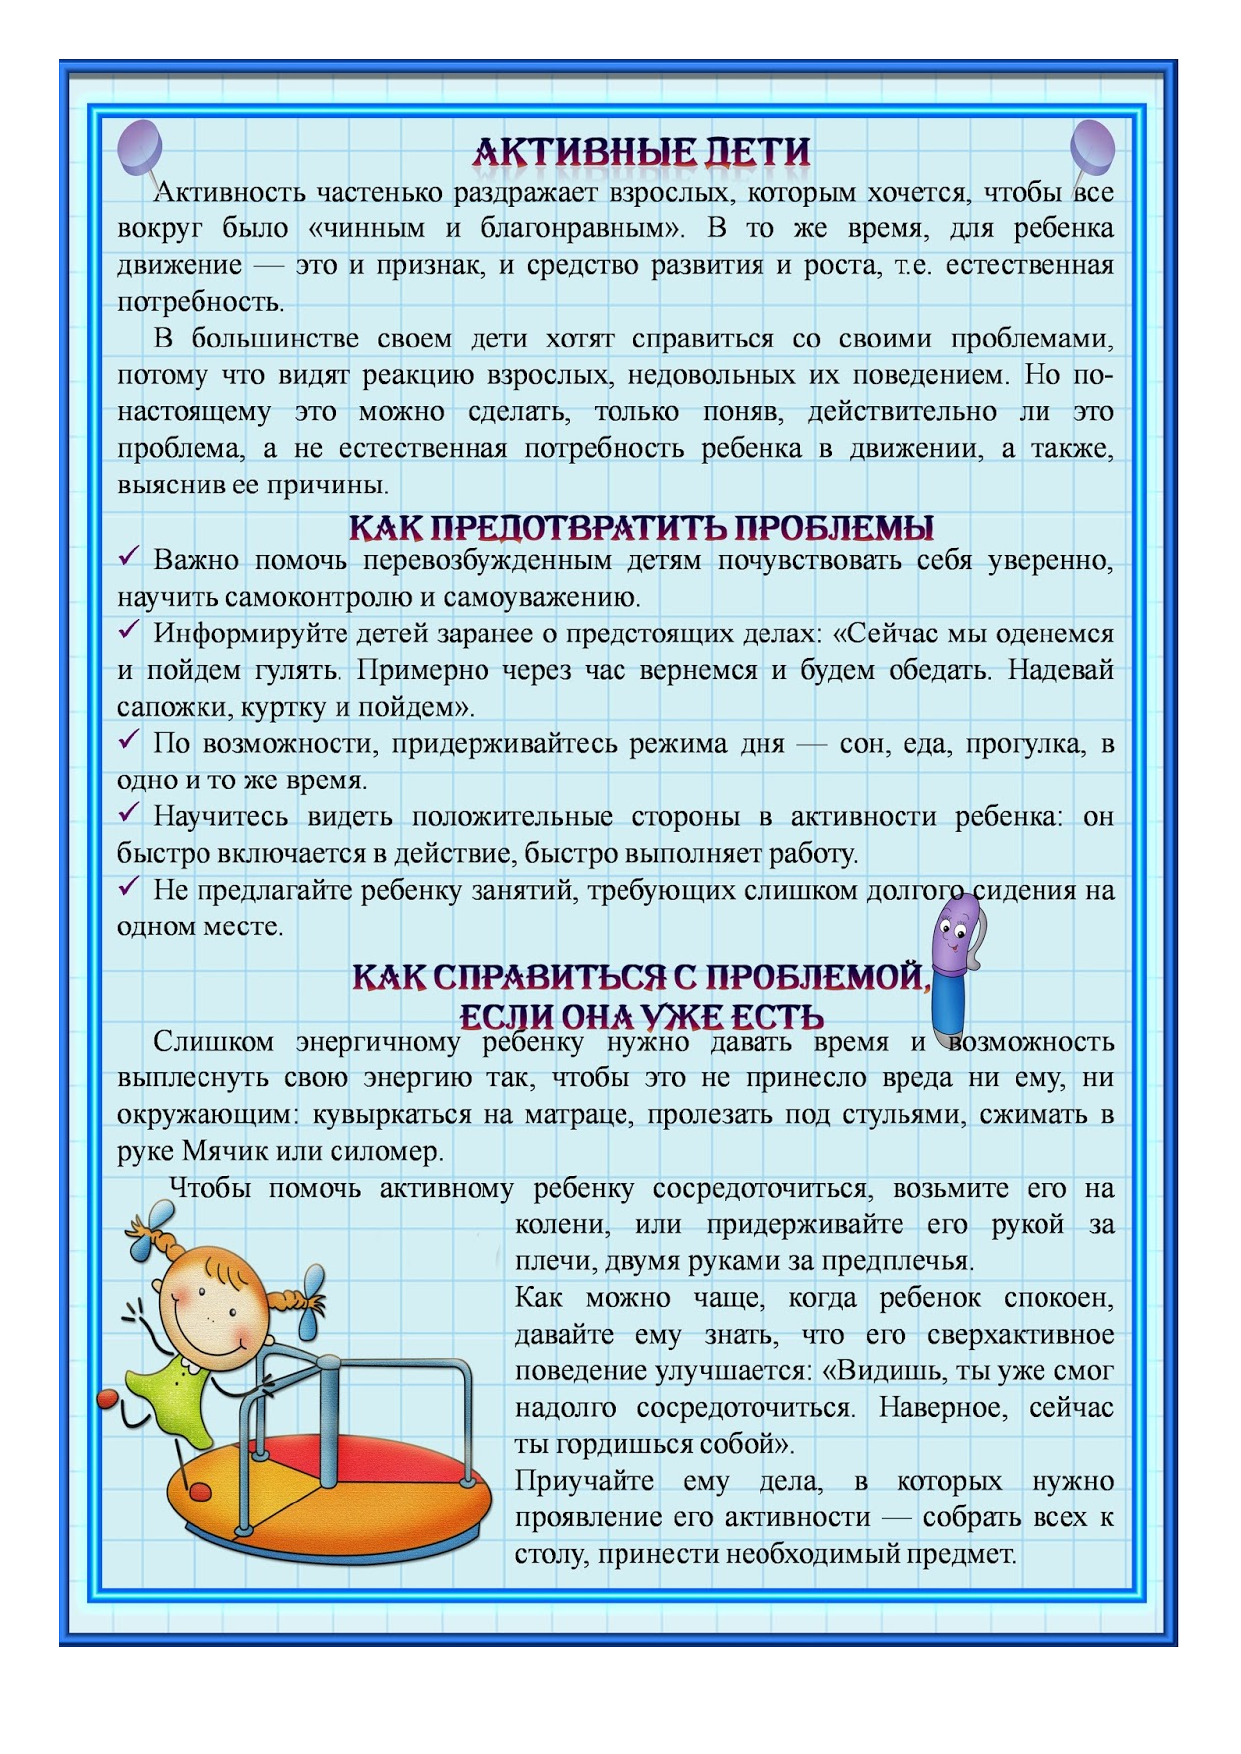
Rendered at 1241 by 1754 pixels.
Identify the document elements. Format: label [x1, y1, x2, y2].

picture [59, 59, 1182, 1647]
